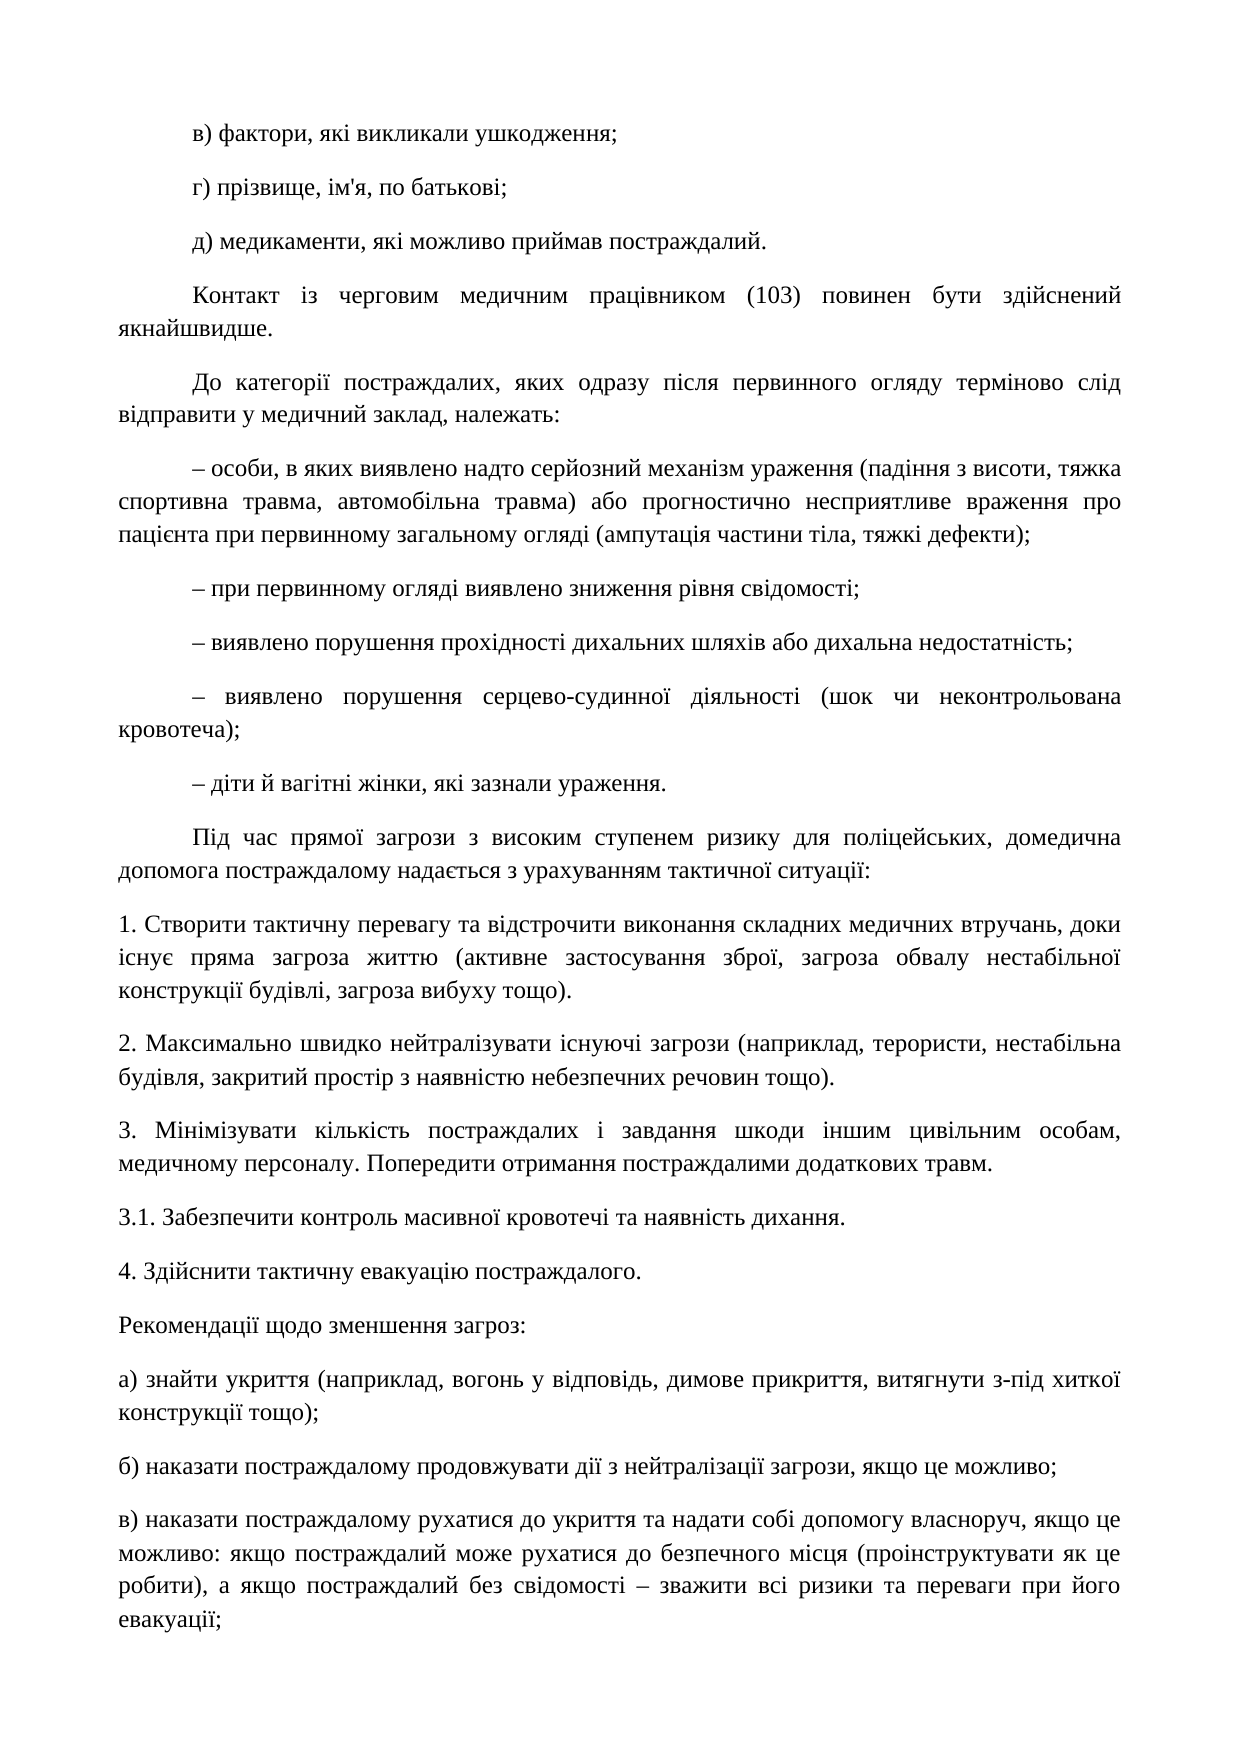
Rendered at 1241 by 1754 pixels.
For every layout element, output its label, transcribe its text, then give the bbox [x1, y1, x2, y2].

text г) прізвище, ім'я, по батькові; [118, 172, 1122, 201]
text б) наказати постраждалому продовжувати дії з нейтралізації загрози, якщо це можливо; [118, 1451, 1122, 1479]
text в) наказати постраждалому рухатися до укриття та надати собі допомогу власноруч, якщо це можливо: якщо постраждалий може рухатися до безпечного місця (проінструктувати як це робити), а якщо постраждалий без свідомості – зважити всі ризики та переваги при його евакуації; [118, 1504, 1122, 1632]
text – виявлено порушення серцево-судинної діяльності (шок чи неконтрольована кровотеча); [118, 681, 1122, 743]
text – при первинному огляді виявлено зниження рівня свідомості; [118, 573, 1122, 602]
text 3. Мінімізувати кількість постраждалих і завдання шкоди іншим цивільним особам, медичному персоналу. Попередити отримання постраждалими додаткових травм. [118, 1115, 1122, 1177]
text – особи, в яких виявлено надто серйозний механізм ураження (падіння з висоти, тяжка спортивна травма, автомобільна травма) або прогностично несприятливе враження про пацієнта при первинному загальному огляді (ампутація частини тіла, тяжкі дефекти); [118, 453, 1122, 548]
text 1. Створити тактичну перевагу та відстрочити виконання складних медичних втручань, доки існує пряма загроза життю (активне застосування зброї, загроза обвалу нестабільної конструкції будівлі, загроза вибуху тощо). [118, 909, 1122, 1003]
text До категорії постраждалих, яких одразу після первинного огляду терміново слід відправити у медичний заклад, належать: [118, 367, 1122, 428]
text 3.1. Забезпечити контроль масивної кровотечі та наявність дихання. [118, 1202, 1122, 1231]
text Рекомендації щодо зменшення загроз: [118, 1310, 1122, 1339]
text – діти й вагітні жінки, які зазнали ураження. [118, 768, 1122, 797]
text а) знайти укриття (наприклад, вогонь у відповідь, димове прикриття, витягнути з-під хиткої конструкції тощо); [118, 1364, 1122, 1426]
text в) фактори, які викликали ушкодження; [118, 118, 1122, 147]
text – виявлено порушення прохідності дихальних шляхів або дихальна недостатність; [118, 627, 1122, 656]
text д) медикаменти, які можливо приймав постраждалий. [118, 226, 1122, 254]
text 4. Здійснити тактичну евакуацію постраждалого. [118, 1256, 1122, 1285]
text Контакт із черговим медичним працівником (103) повинен бути здійснений якнайшвидше. [118, 280, 1122, 341]
text 2. Максимально швидко нейтралізувати існуючі загрози (наприклад, терористи, нестабільна будівля, закритий простір з наявністю небезпечних речовин тощо). [118, 1028, 1122, 1090]
text Під час прямої загрози з високим ступенем ризику для поліцейських, домедична допомога постраждалому надається з урахуванням тактичної ситуації: [118, 822, 1122, 883]
